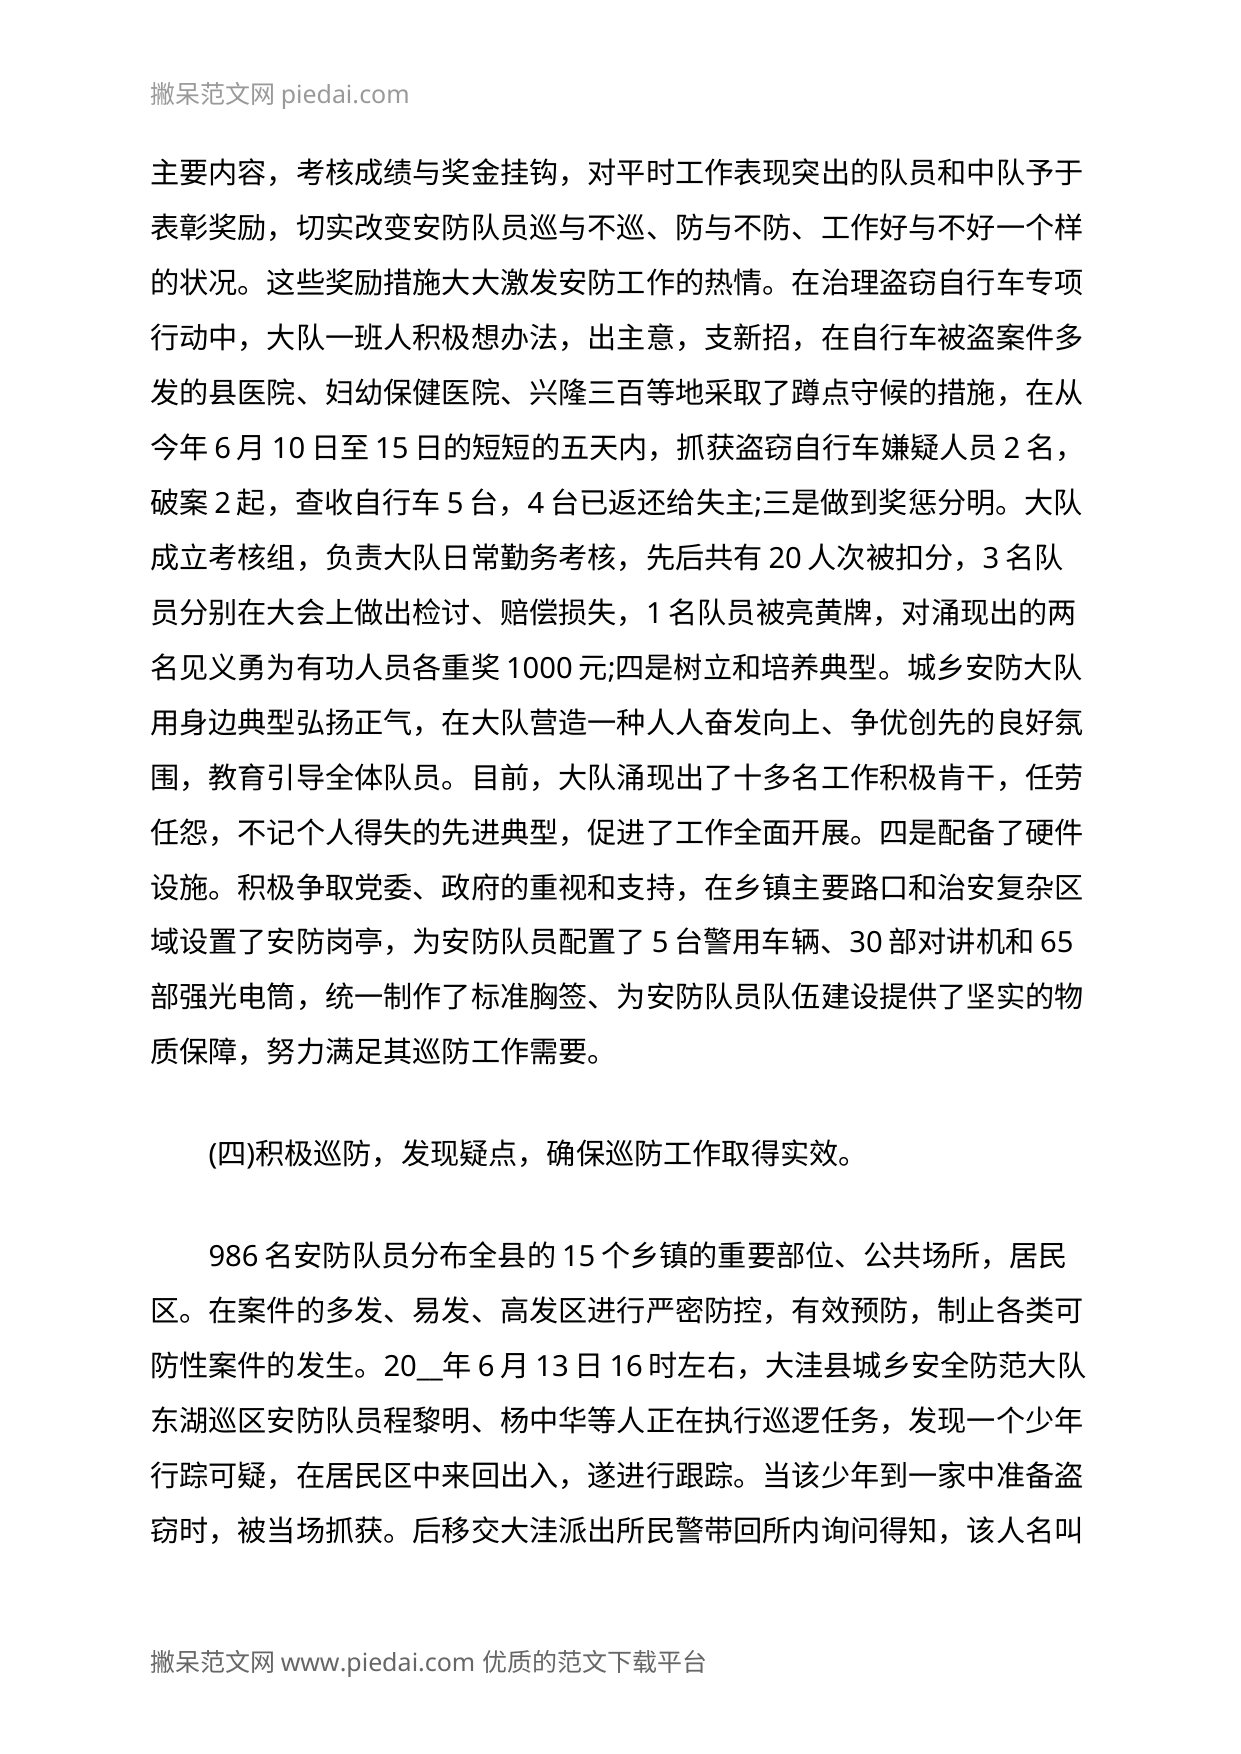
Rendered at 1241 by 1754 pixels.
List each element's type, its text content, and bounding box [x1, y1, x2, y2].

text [150, 150, 1090, 1071]
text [150, 1233, 1090, 1550]
text (四)积极巡防，发现疑点，确保巡防工作取得实效。 [150, 1131, 1090, 1173]
